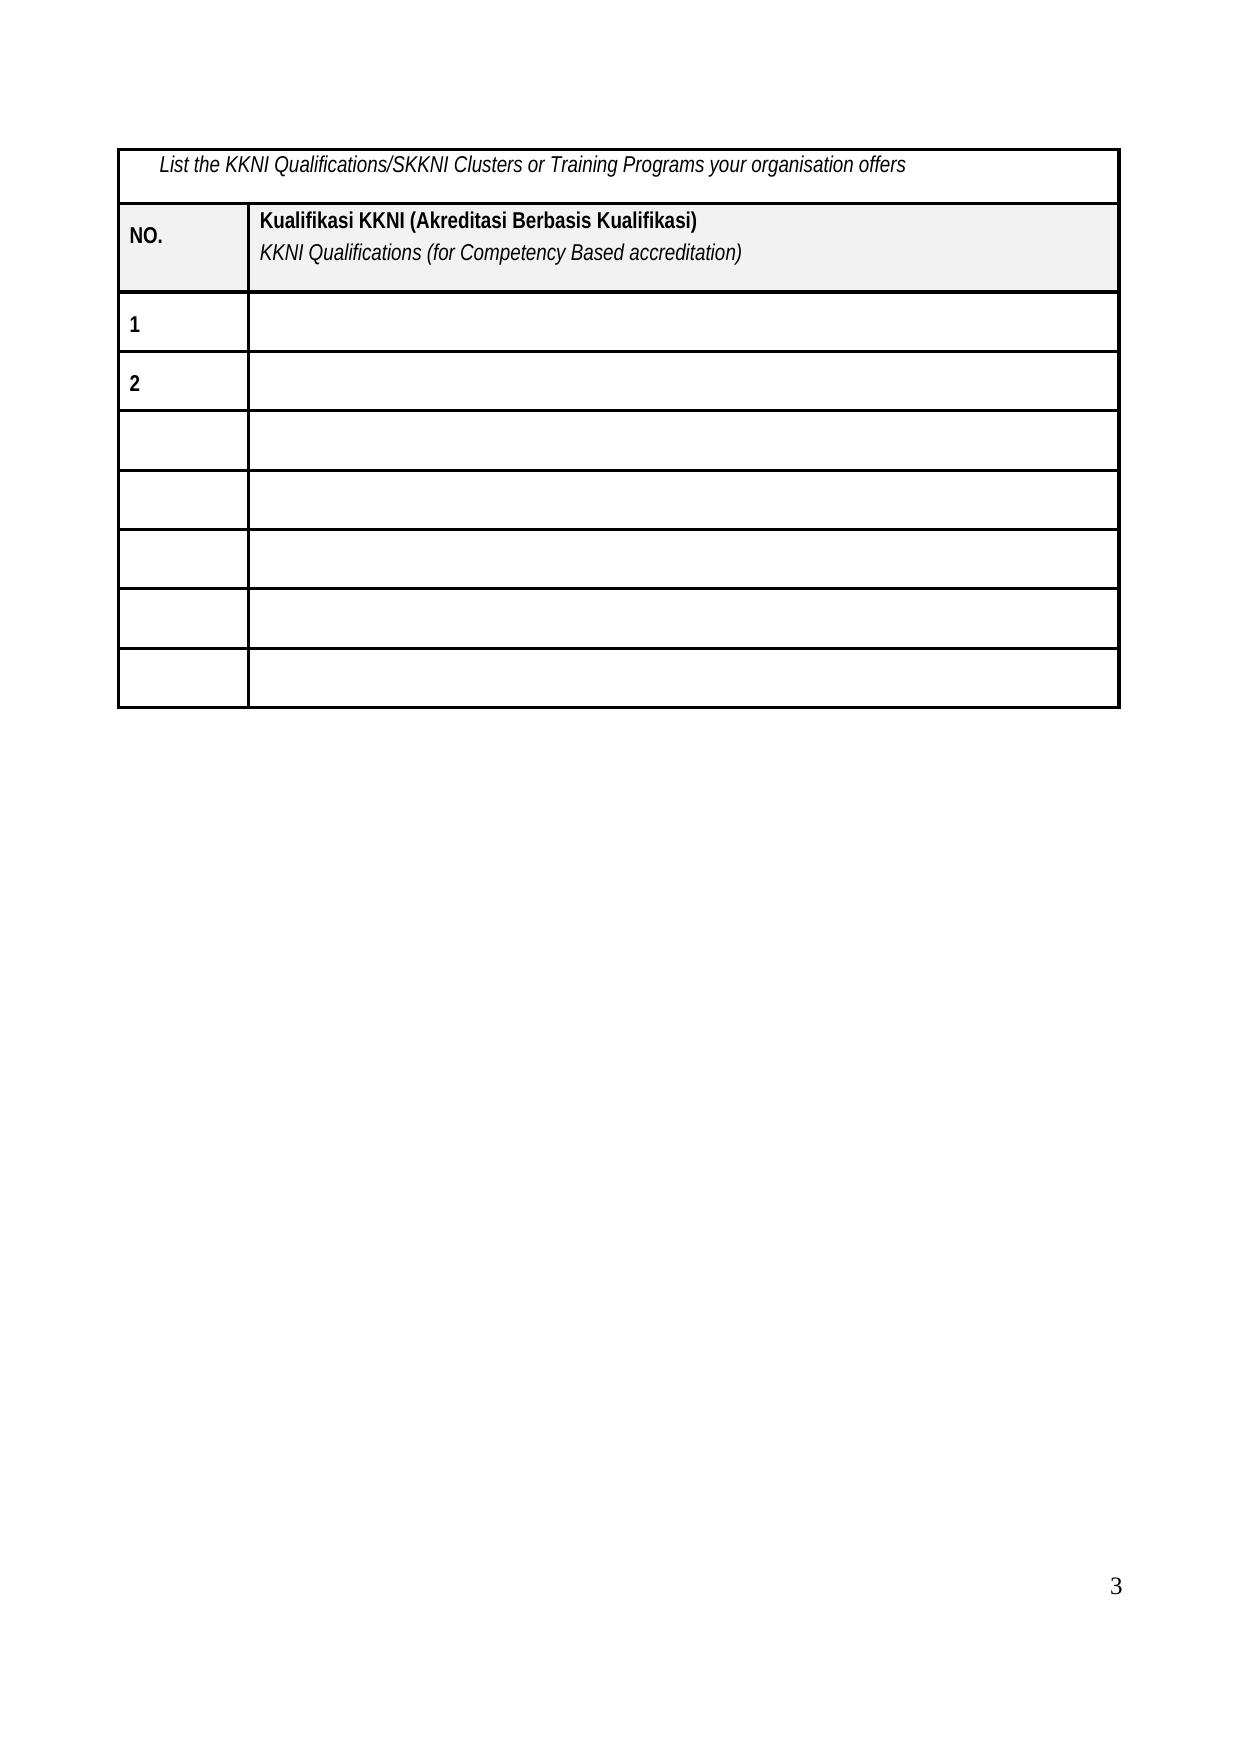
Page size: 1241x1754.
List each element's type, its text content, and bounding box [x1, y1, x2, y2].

table_cell [250, 650, 1117, 706]
table_cell Kualifikasi KKNI (Akreditasi Berbasis Kualifikasi) KKNI Qualifications (for Competency Based accreditation) [250, 205, 1117, 290]
table_cell NO. [120, 205, 247, 290]
table_cell [250, 353, 1117, 409]
table_cell [250, 531, 1117, 587]
table_cell [250, 590, 1117, 647]
table_cell [120, 590, 247, 647]
table_cell 1 [120, 294, 247, 350]
table_cell 2 [120, 353, 247, 409]
table_cell [120, 412, 247, 468]
table_cell [250, 472, 1117, 528]
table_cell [120, 151, 1117, 202]
table_cell [250, 412, 1117, 468]
table_cell [120, 531, 247, 587]
table_cell [120, 650, 247, 706]
table_cell [120, 472, 247, 528]
table_cell [250, 294, 1117, 350]
